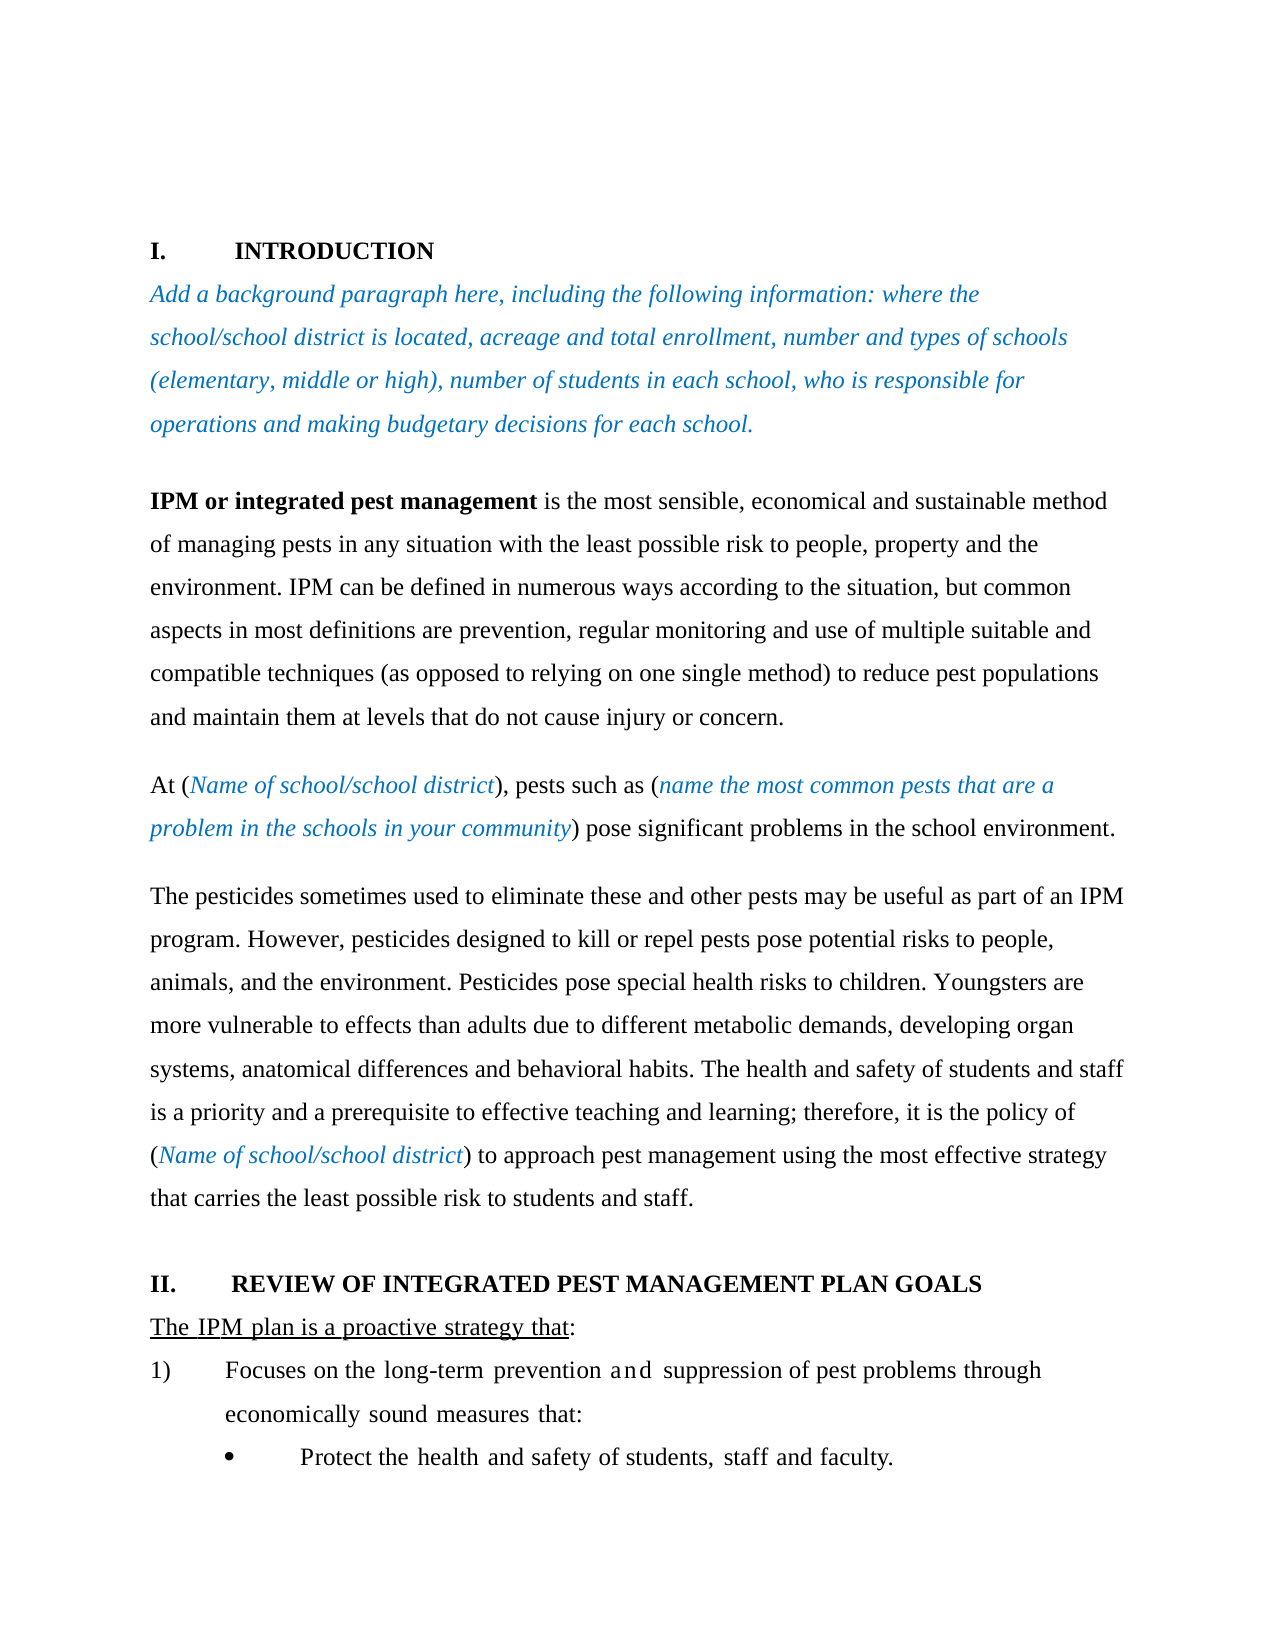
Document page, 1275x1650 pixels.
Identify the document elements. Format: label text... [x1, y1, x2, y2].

text Add a background paragraph here, including the following information: where the school/school district is located, acreage and total enrollment, number and types of schools (elementary, middle or high), number of students in each school, who is responsible for operations and making budgetary decisions for each school. [150, 279, 1125, 437]
text IPM or integrated pest management is the most sensible, economical and sustainable method of managing pests in any situation with the least possible risk to people, property and the environment. IPM can be defined in numerous ways according to the situation, but common aspects in most definitions are prevention, regular monitoring and use of multiple suitable and compatible techniques (as opposed to relying on one single method) to reduce pest populations and maintain them at levels that do not cause injury or concern. [150, 486, 1125, 730]
list INTRODUCTION [150, 236, 1125, 265]
list Focuses on the long-term prevention and suppression of pest problems through economically sound measures that: [150, 1356, 1125, 1427]
text The IPM plan is a proactive strategy that: [150, 1312, 1125, 1341]
text II. REVIEW OF INTEGRATED PEST MANAGEMENT PLAN GOALS [150, 1269, 1125, 1298]
text The pesticides sometimes used to eliminate these and other pests may be useful as part of an IPM program. However, pesticides designed to kill or repel pests pose potential risks to people, animals, and the environment. Pesticides pose special health risks to children. Youngsters are more vulnerable to effects than adults due to different metabolic demands, developing organ systems, anatomical differences and behavioral habits. The health and safety of students and staff is a priority and a prerequisite to effective teaching and learning; therefore, it is the policy of (Name of school/school district) to approach pest management using the most effective strategy that carries the least possible risk to students and staff. [150, 881, 1125, 1212]
list Protect the health and safety of students, staff and faculty. [225, 1442, 1125, 1471]
text At (Name of school/school district), pests such as (name the most common pests that are a problem in the schools in your community) pose significant problems in the school environment. [150, 770, 1125, 842]
